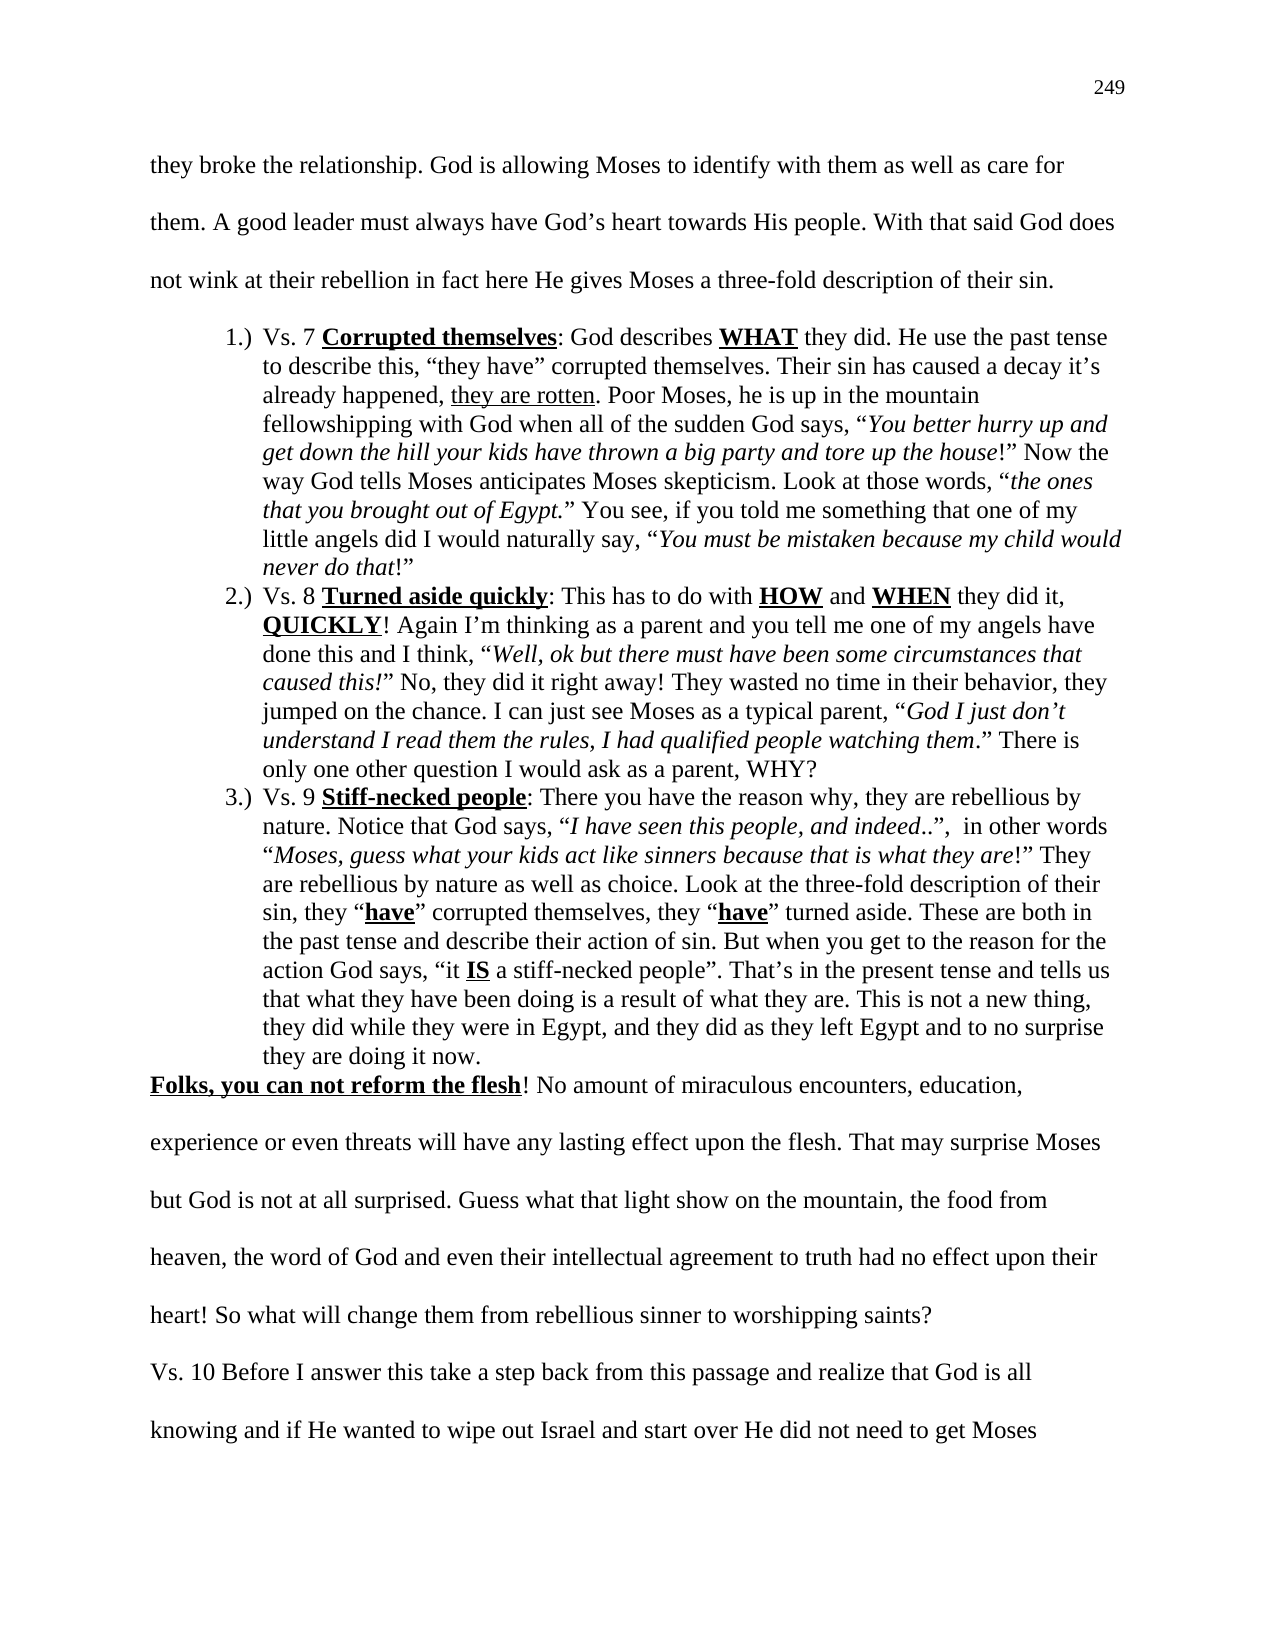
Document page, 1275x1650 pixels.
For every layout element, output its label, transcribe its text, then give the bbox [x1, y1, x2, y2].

text Folks, you can not reform the flesh! No amount of miraculous encounters, education, experience or even threats will have any lasting effect upon the flesh. That may surprise Moses but God is not at all surprised. Guess what that light show on the mountain, the food from heaven, the word of God and even their intellectual agreement to truth had no effect upon their heart! So what will change them from rebellious sinner to worshipping saints? [150, 1070, 1125, 1329]
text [150, 1357, 1125, 1444]
list Vs. 8 Turned aside quickly: This has to do with HOW and WHEN they did it, QUICKLY! Again I’m thinking as a parent and you tell me one of my angels have done this and I think, “Well, ok but there must have been some circumstances that caused this!” No, they did it right away! They wasted no time in their behavior, they jumped on the chance. I can just see Moses as a typical parent, “God I just don’t understand I read them the rules, I had qualified people watching them.” There is only one other question I would ask as a parent, WHY? [225, 581, 1125, 782]
list Vs. 9 Stiff-necked people: There you have the reason why, they are rebellious by nature. Notice that God says, “I have seen this people, and indeed..”, in other words “Moses, guess what your kids act like sinners because that is what they are!” They are rebellious by nature as well as choice. Look at the three-fold description of their sin, they “have” corrupted themselves, they “have” turned aside. These are both in the past tense and describe their action of sin. But when you get to the reason for the action God says, “it IS a stiff-necked people”. That’s in the present tense and tells us that what they have been doing is a result of what they are. This is not a new thing, they did while they were in Egypt, and they did as they left Egypt and to no surprise they are doing it now. [225, 782, 1125, 1070]
list Vs. 7 Corrupted themselves: God describes WHAT they did. He use the past tense to describe this, “they have” corrupted themselves. Their sin has caused a decay it’s already happened, they are rotten. Poor Moses, he is up in the mountain fellowshipping with God when all of the sudden God says, “You better hurry up and get down the hill your kids have thrown a big party and tore up the house!” Now the way God tells Moses anticipates Moses skepticism. Look at those words, “the ones that you brought out of Egypt.” You see, if you told me something that one of my little angels did I would naturally say, “You must be mistaken because my child would never do that!” [225, 322, 1125, 581]
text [150, 150, 1125, 294]
